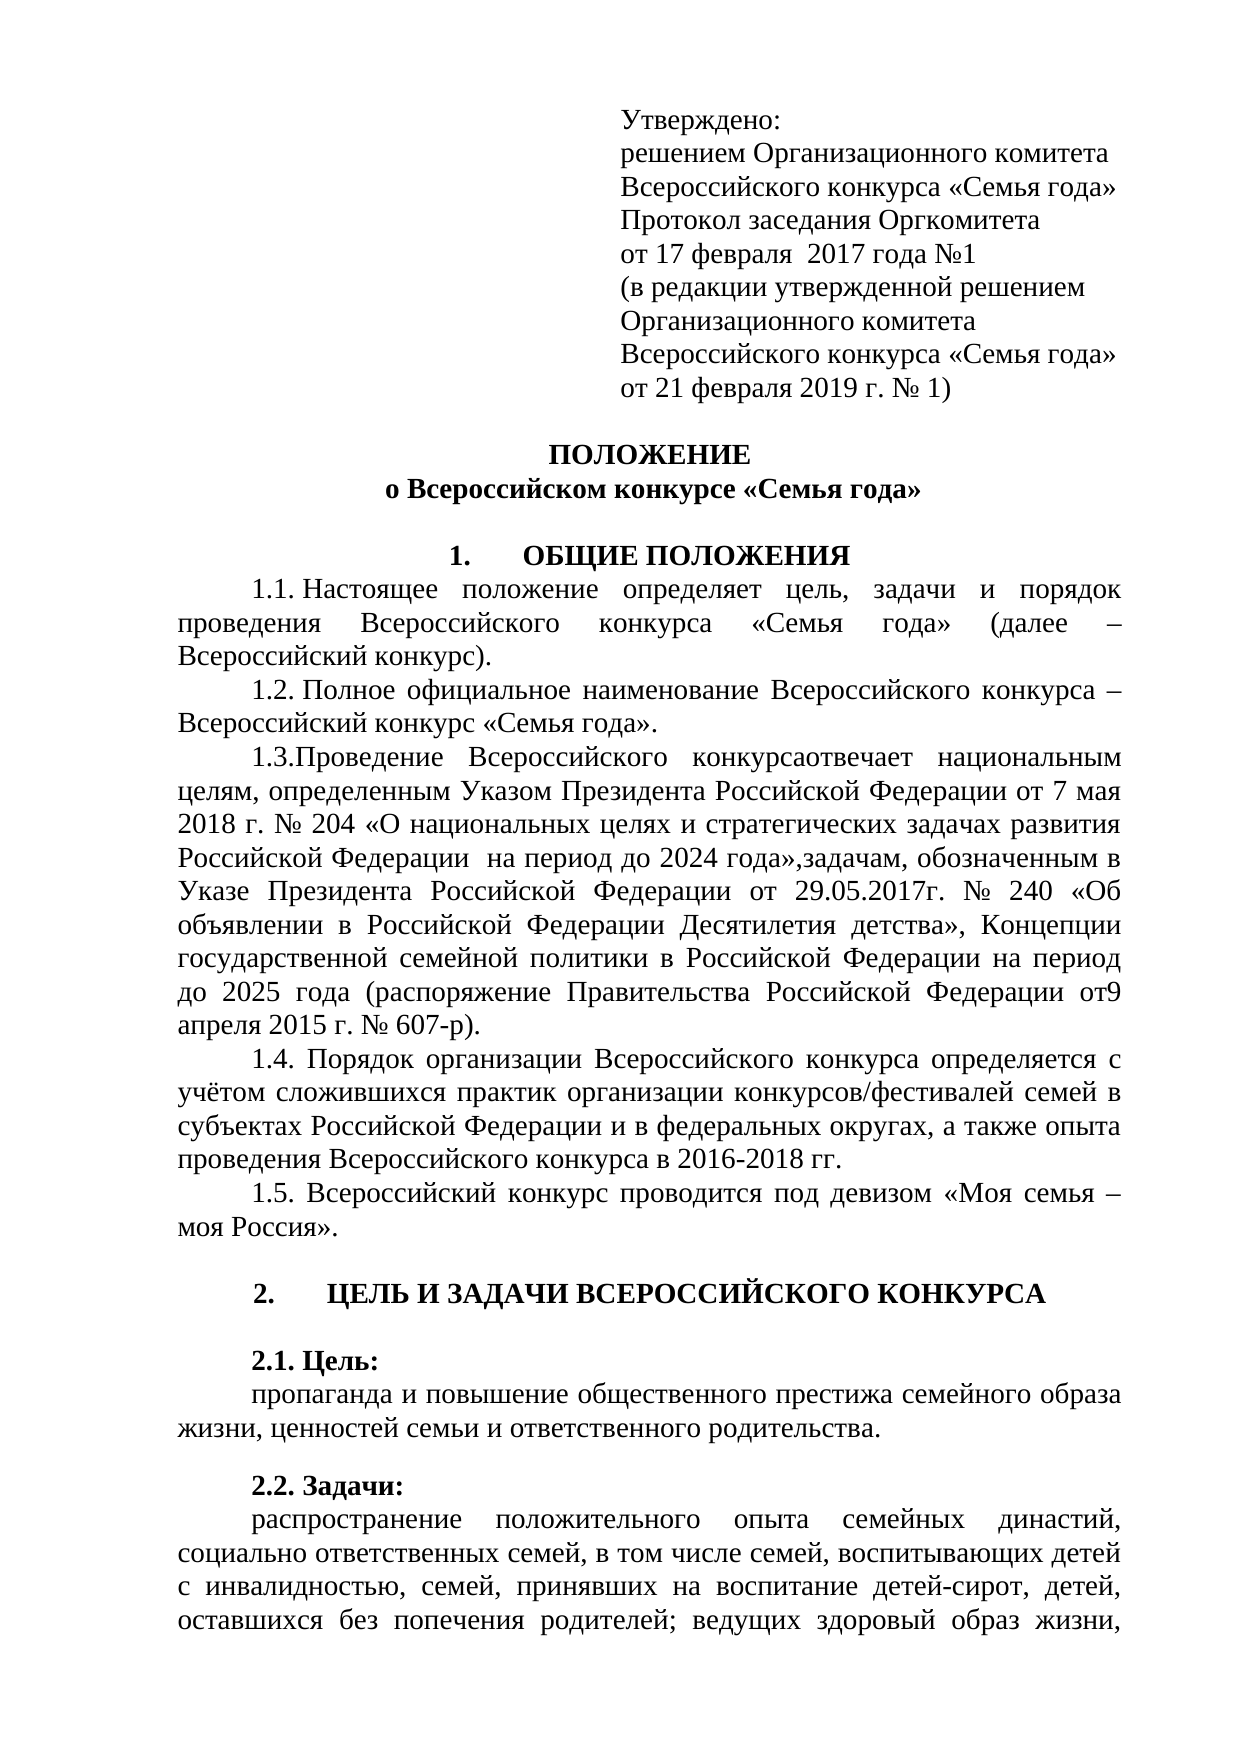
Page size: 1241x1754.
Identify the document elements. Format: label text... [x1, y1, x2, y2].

text пропаганда и повышение общественного престижа семейного образа жизни, ценностей семьи и ответственного родительства. [177, 1376, 1122, 1443]
text (в редакции утвержденной решением Организационного комитета Всероссийского конкурса «Семья года» от 21 февраля 2019 г. № 1) [620, 269, 1122, 404]
list ЦЕЛЬ И ЗАДАЧИ ВСЕРОССИЙСКОГО КОНКУРСА [177, 1276, 1122, 1309]
text о Всероссийском конкурсе «Семья года» [177, 471, 1122, 504]
list ОБЩИЕ ПОЛОЖЕНИЯ [177, 538, 1122, 571]
text 1.1. Настоящее положение определяет цель, задачи и порядок проведения Всероссийского конкурса «Семья года» (далее – Всероссийский конкурс). [177, 571, 1122, 672]
text решением Организационного комитета Всероссийского конкурса «Семья года» [620, 135, 1122, 202]
text 1.4. Порядок организации Всероссийского конкурса определяется с учётом сложившихся практик организации конкурсов/фестивалей семей в субъектах Российской Федерации и в федеральных округах, а также опыта проведения Всероссийского конкурса в 2016-2018 гг. [177, 1041, 1122, 1175]
text ПОЛОЖЕНИЕ [177, 437, 1122, 471]
text 1.2. Полное официальное наименование Всероссийского конкурса – Всероссийский конкурс «Семья года». [177, 672, 1122, 739]
text 2.1. Цель: [177, 1343, 1122, 1376]
text Утверждено: [620, 102, 1122, 135]
text от 17 февраля 2017 года №1 [620, 236, 1122, 269]
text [177, 1501, 1122, 1635]
text 1.5. Всероссийский конкурс проводится под девизом «Моя семья – моя Россия». [177, 1175, 1122, 1242]
text Протокол заседания Оргкомитета [620, 202, 1122, 236]
text 1.3.Проведение Всероссийского конкурсаотвечает национальным целям, определенным Указом Президента Российской Федерации от 7 мая 2018 г. № 204 «О национальных целях и стратегических задачах развития Российской Федерации на период до 2024 года»,задачам, обозначенным в Указе Президента Российской Федерации от 29.05.2017г. № 240 «Об объявлении в Российской Федерации Десятилетия детства», Концепции государственной семейной политики в Российской Федерации на период до 2025 года (распоряжение Правительства Российской Федерации от9 апреля 2015 г. № 607-р). [177, 739, 1122, 1041]
text 2.2. Задачи: [177, 1468, 1122, 1501]
